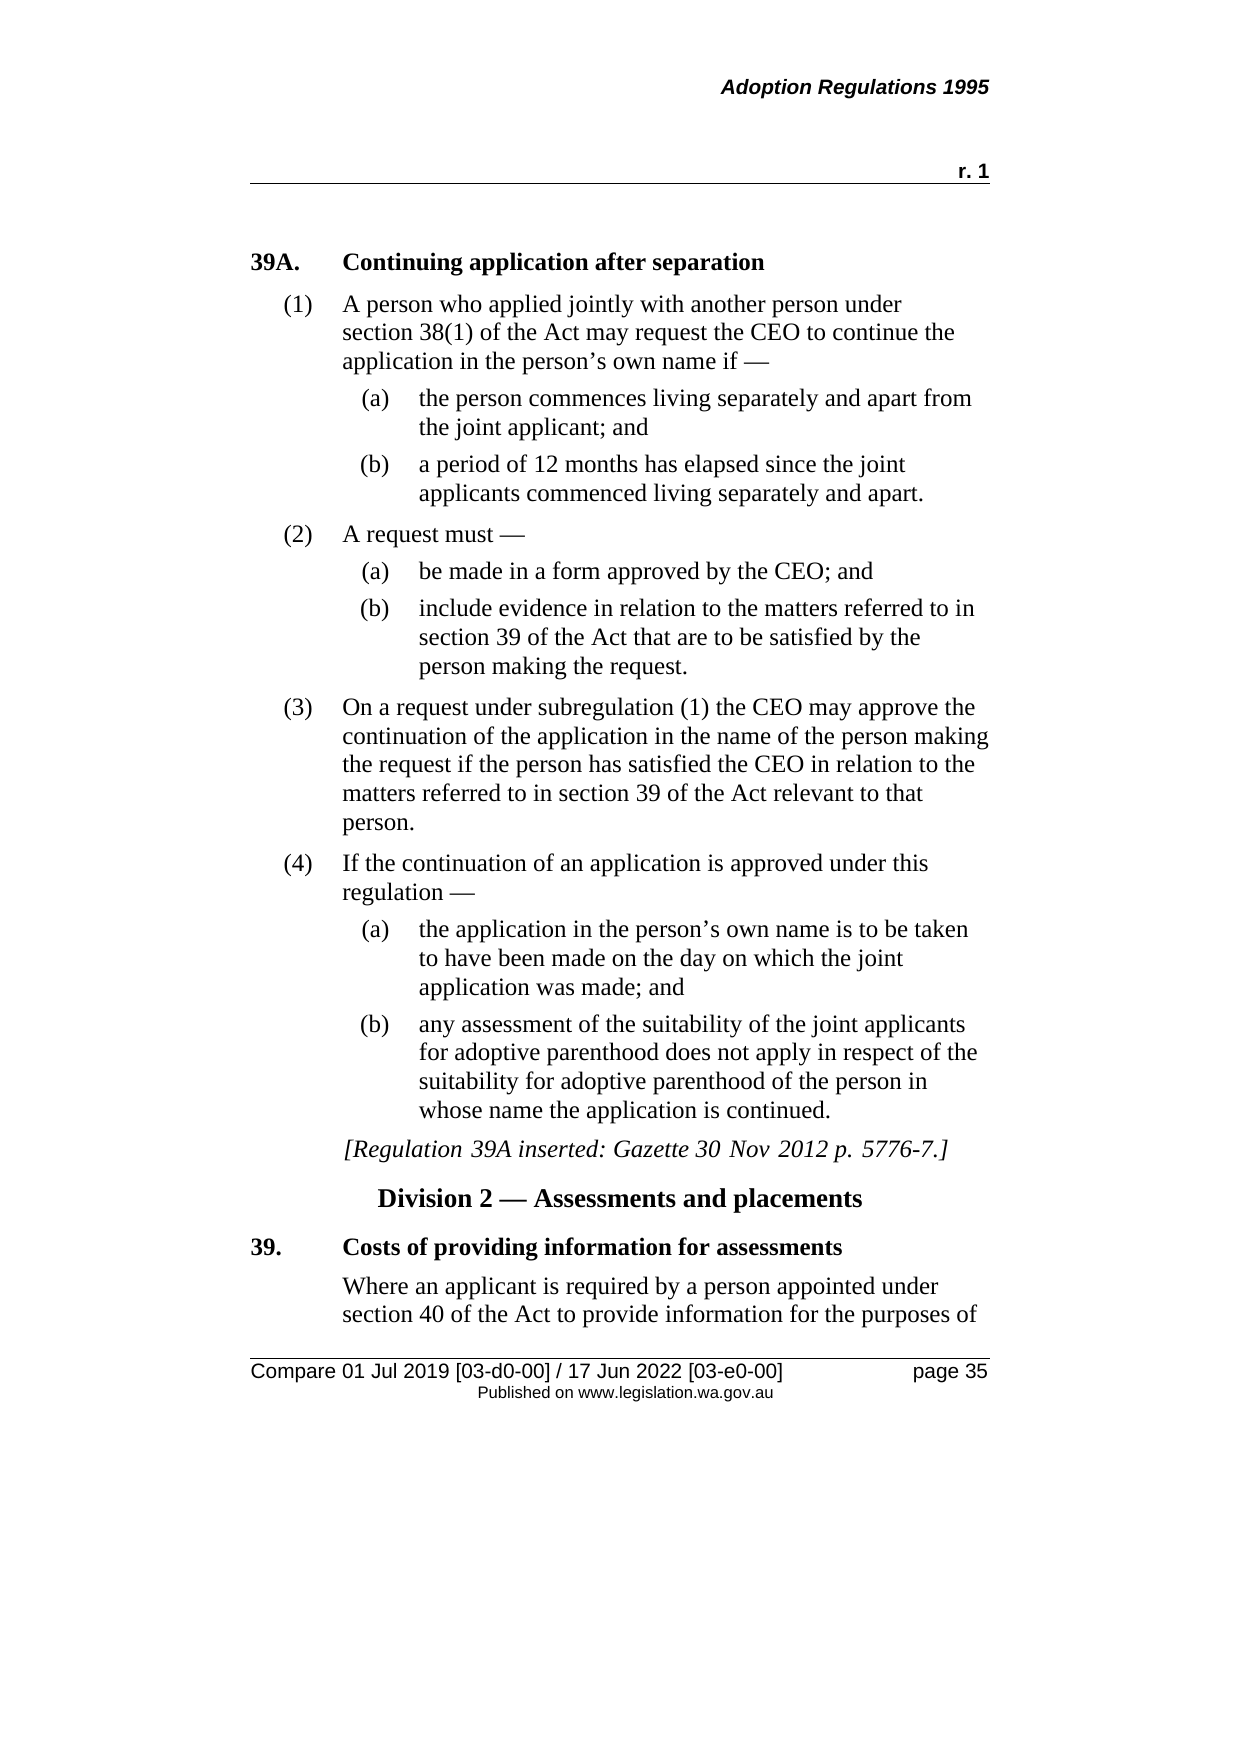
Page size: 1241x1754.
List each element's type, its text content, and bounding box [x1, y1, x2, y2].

text (3) On a request under subregulation (1) the CEO may approve the continuation of the application in the name of the person making the request if the person has satisfied the CEO in relation to the matters referred to in section 39 of the Act relevant to that person. [250, 692, 990, 836]
text (2) A request must — [250, 519, 990, 548]
text (a) the application in the person’s own name is to be taken to have been made on the day on which the joint application was made; and [250, 914, 990, 1000]
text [250, 1271, 990, 1328]
text (b) include evidence in relation to the matters referred to in section 39 of the Act that are to be satisfied by the person making the request. [250, 593, 990, 679]
text (b) a period of 12 months has elapsed since the joint applicants commenced living separately and apart. [250, 449, 990, 507]
text (a) be made in a form approved by the CEO; and [250, 556, 990, 585]
text (b) any assessment of the suitability of the joint applicants for adoptive parenthood does not apply in respect of the suitability for adoptive parenthood of the person in whose name the application is continued. [250, 1009, 990, 1124]
text (1) A person who applied jointly with another person under section 38(1) of the Act may request the CEO to continue the application in the person’s own name if — [250, 289, 990, 375]
subtitle 39A. Continuing application after separation [250, 247, 990, 276]
text [Regulation 39A inserted: Gazette 30 Nov 2012 p. 5776-7.] [250, 1134, 990, 1163]
subtitle 39. Costs of providing information for assessments [250, 1232, 990, 1260]
text (4) If the continuation of an application is approved under this regulation — [250, 848, 990, 906]
subtitle Division 2 — Assessments and placements [250, 1182, 990, 1213]
text (a) the person commences living separately and apart from the joint applicant; and [250, 383, 990, 441]
